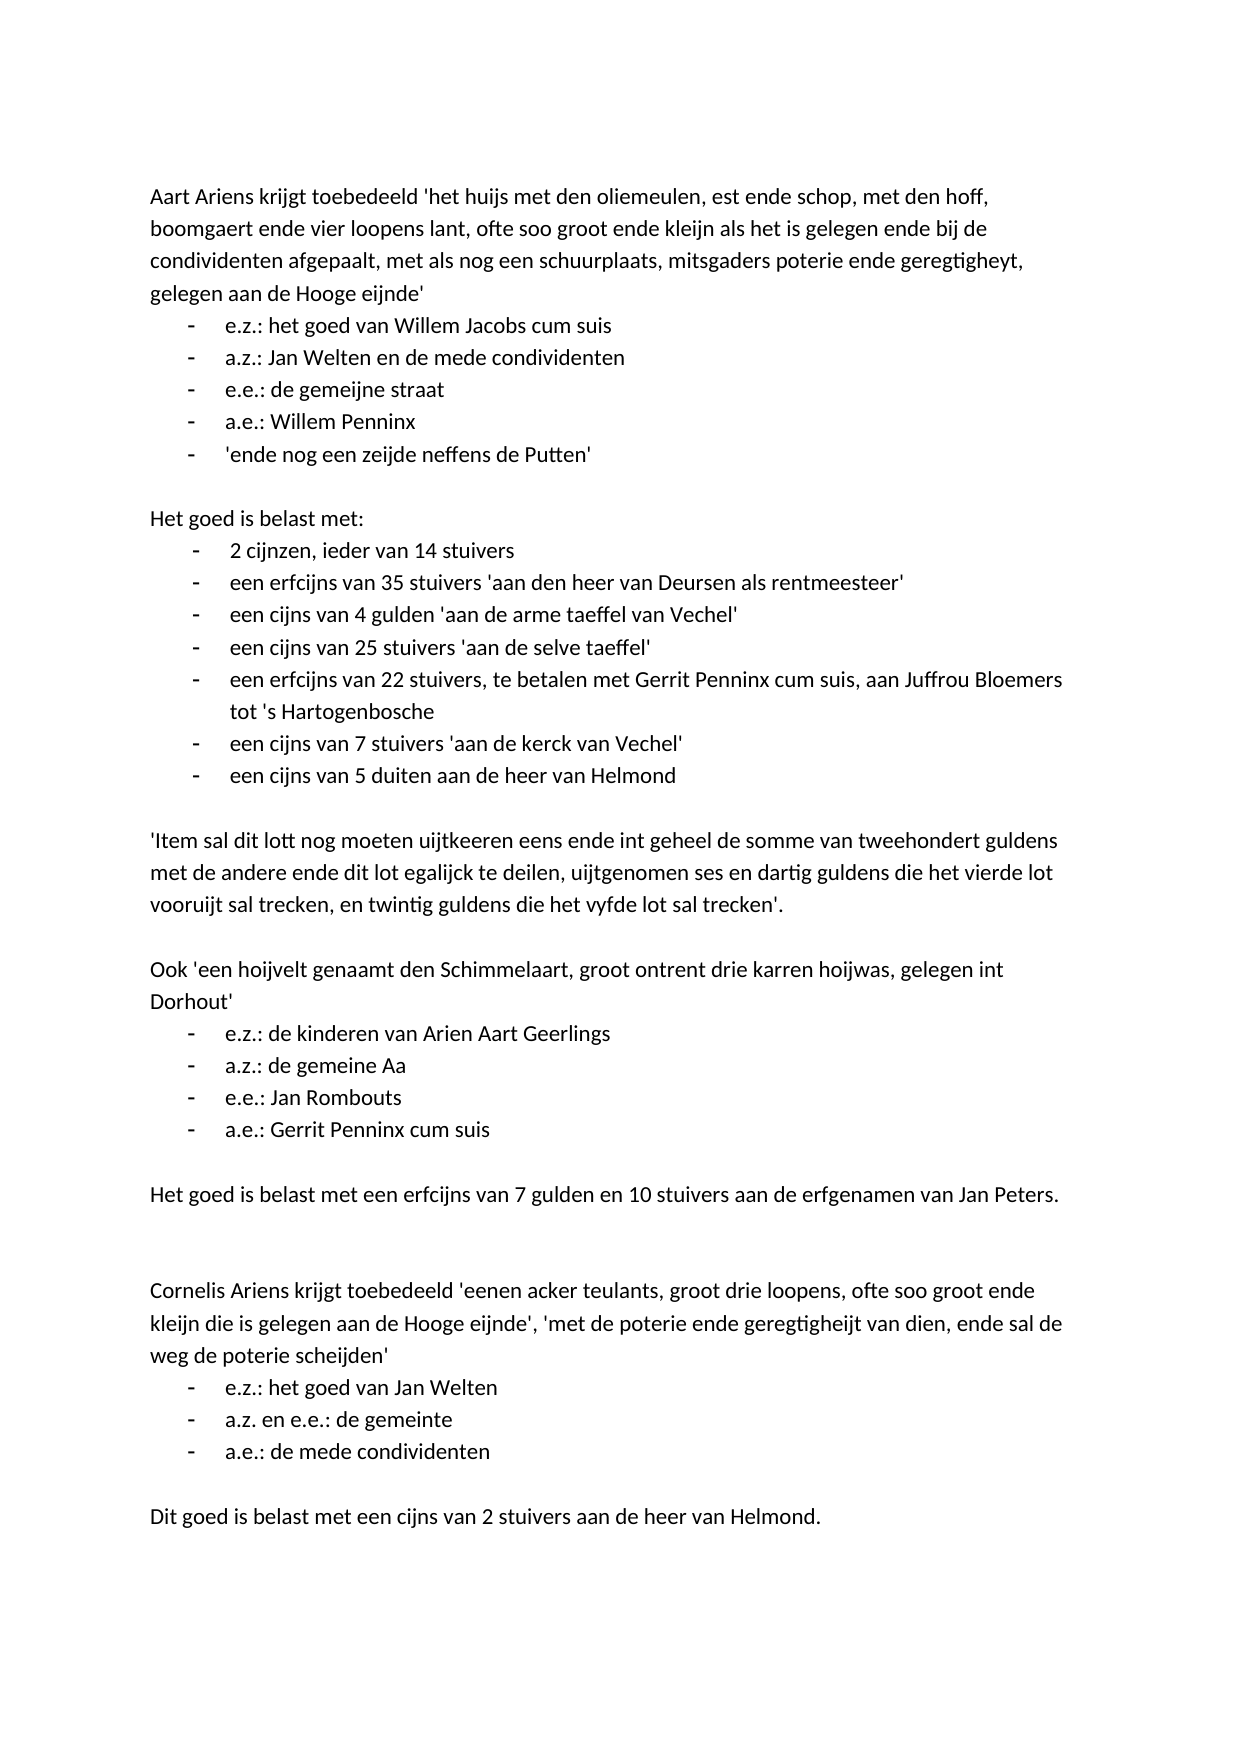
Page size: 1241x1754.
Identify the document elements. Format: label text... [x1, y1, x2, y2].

list e.z.: de kinderen van Arien Aart Geerlings [187, 1019, 1090, 1047]
list een cijns van 7 stuivers 'aan de kerck van Vechel' [192, 729, 1090, 757]
list a.e.: Gerrit Penninx cum suis [187, 1116, 1090, 1144]
list een erfcijns van 35 stuivers 'aan den heer van Deursen als rentmeesteer' [192, 568, 1090, 596]
list e.e.: de gemeijne straat [187, 375, 1090, 403]
list e.e.: Jan Rombouts [187, 1083, 1090, 1111]
list 2 cijnzen, ieder van 14 stuivers [192, 536, 1090, 564]
list een erfcijns van 22 stuivers, te betalen met Gerrit Penninx cum suis, aan Juffrou Bloemers tot 's Hartogenbosche [192, 665, 1090, 725]
list a.z.: de gemeine Aa [187, 1051, 1090, 1079]
list een cijns van 25 stuivers 'aan de selve taeffel' [192, 633, 1090, 661]
list een cijns van 5 duiten aan de heer van Helmond [192, 762, 1090, 789]
text 'Item sal dit lott nog moeten uijtkeeren eens ende int geheel de somme van tweehondert guldens met de andere ende dit lot egalijck te deilen, uijtgenomen ses en dartig guldens die het vierde lot vooruijt sal trecken, en twintig guldens die het vyfde lot sal trecken'. [150, 826, 1090, 918]
list een cijns van 4 gulden 'aan de arme taeffel van Vechel' [192, 601, 1090, 629]
list a.z.: Jan Welten en de mede condividenten [187, 343, 1090, 371]
list e.z.: het goed van Willem Jacobs cum suis [187, 311, 1090, 339]
text Het goed is belast met: [150, 504, 1090, 532]
list a.e.: de mede condividenten [187, 1437, 1090, 1466]
text Het goed is belast met een erfcijns van 7 gulden en 10 stuivers aan de erfgenamen van Jan Peters. [150, 1180, 1090, 1208]
text Ook 'een hoijvelt genaamt den Schimmelaart, groot ontrent drie karren hoijwas, gelegen int Dorhout' [150, 955, 1090, 1015]
list 'ende nog een zeijde neffens de Putten' [187, 440, 1090, 468]
list a.z. en e.e.: de gemeinte [187, 1405, 1090, 1433]
text Aart Ariens krijgt toebedeeld 'het huijs met den oliemeulen, est ende schop, met den hoff, boomgaert ende vier loopens lant, ofte soo groot ende kleijn als het is gelegen ende bij de condividenten afgepaalt, met als nog een schuurplaats, mitsgaders poterie ende geregtigheyt, gelegen aan de Hooge eijnde' [150, 182, 1090, 307]
list a.e.: Willem Penninx [187, 407, 1090, 436]
text Cornelis Ariens krijgt toebedeeld 'eenen acker teulants, groot drie loopens, ofte soo groot ende kleijn die is gelegen aan de Hooge eijnde', 'met de poterie ende geregtigheijt van dien, ende sal de weg de poterie scheijden' [150, 1277, 1090, 1369]
list e.z.: het goed van Jan Welten [187, 1373, 1090, 1401]
text Dit goed is belast met een cijns van 2 stuivers aan de heer van Helmond. [150, 1502, 1090, 1530]
